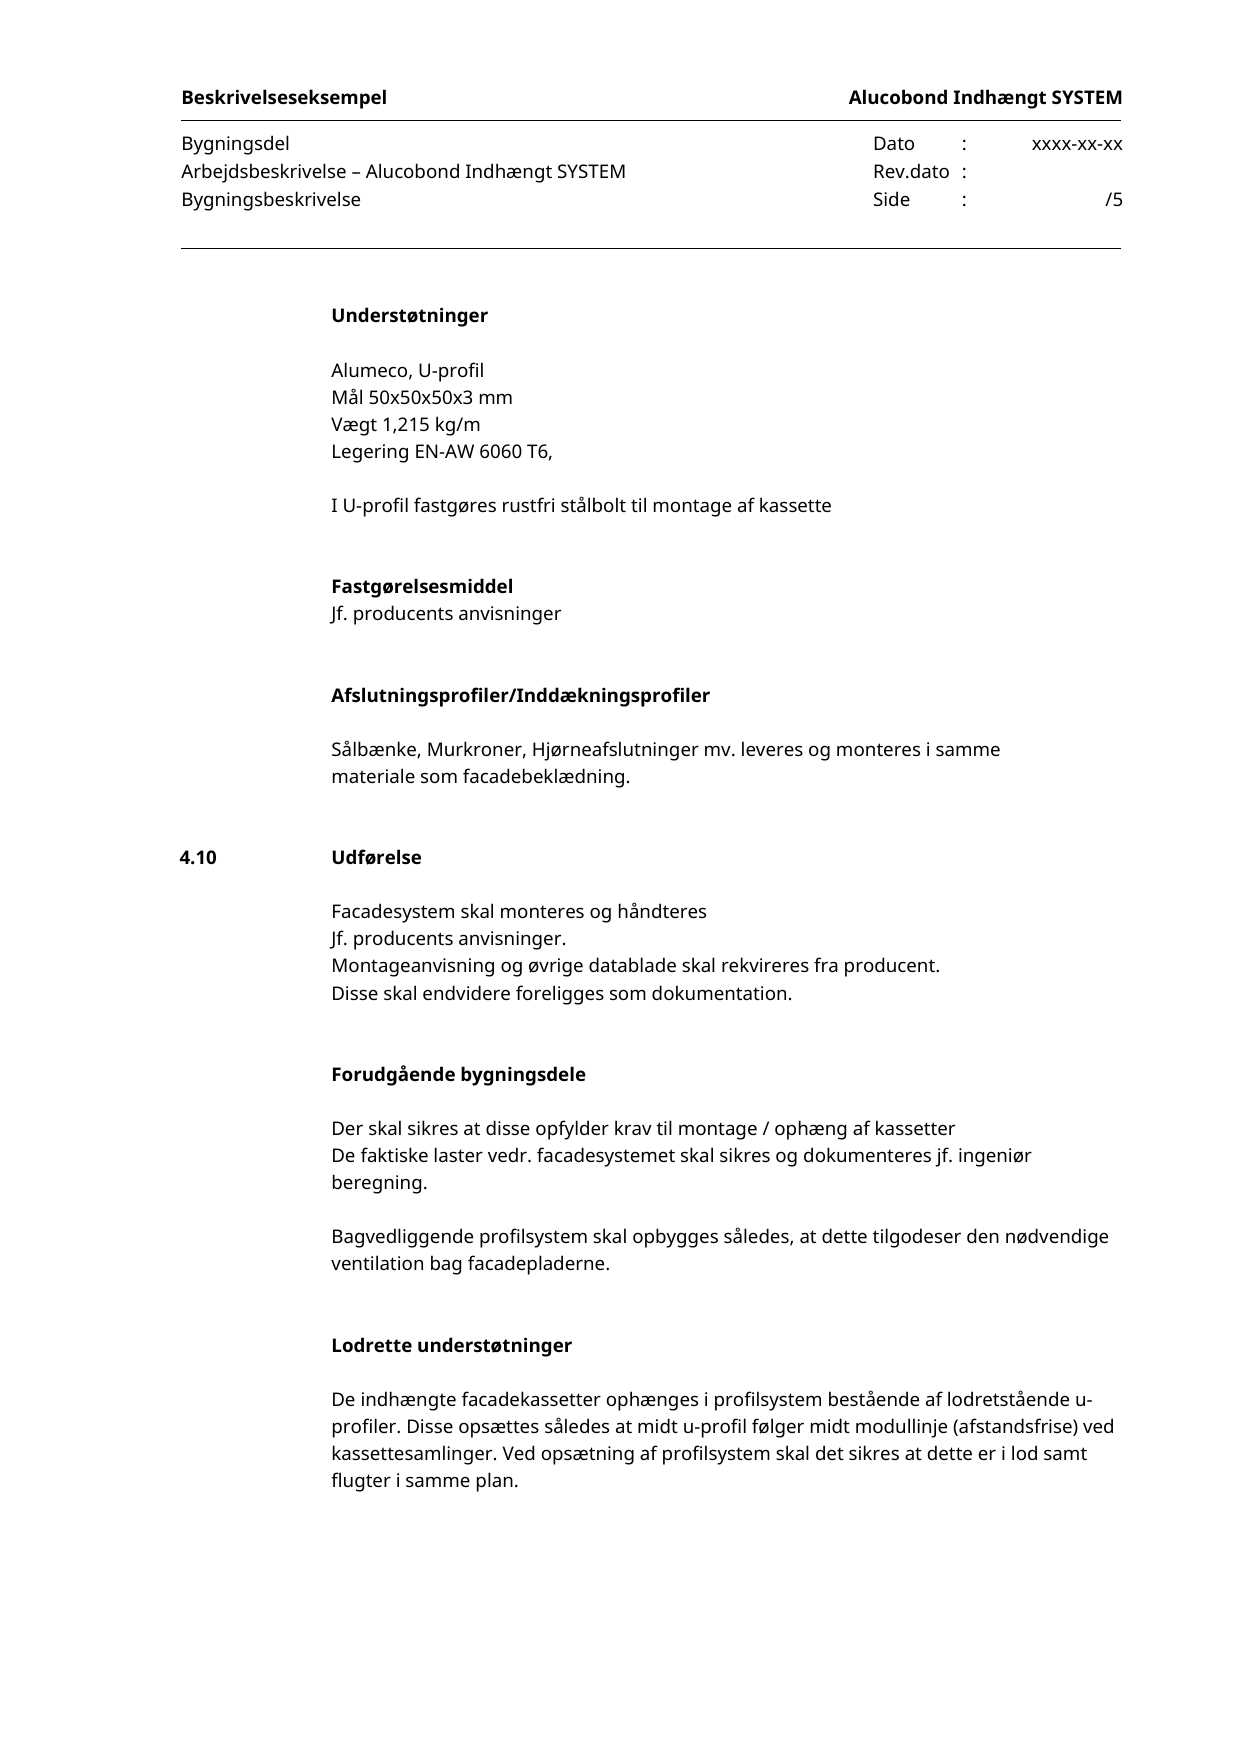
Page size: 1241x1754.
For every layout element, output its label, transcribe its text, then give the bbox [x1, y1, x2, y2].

text Vægt 1,215 kg/m [331, 409, 1121, 437]
text Facadesystem skal monteres og håndteres [331, 897, 1121, 924]
text I U-profil fastgøres rustfri stålbolt til montage af kassette [331, 491, 1121, 518]
text Understøtninger [331, 301, 1121, 328]
text Forudgående bygningsdele [331, 1059, 1121, 1087]
text Disse skal endvidere foreligges som dokumentation. [331, 978, 1121, 1005]
text De indhængte facadekassetter ophænges i profilsystem bestående af lodretstående u-profiler. Disse opsættes således at midt u-profil følger midt modullinje (afstandsfrise) ved kassettesamlinger. Ved opsætning af profilsystem skal det sikres at dette er i lod samt flugter i samme plan. [331, 1384, 1121, 1493]
text Bagvedliggende profilsystem skal opbygges således, at dette tilgodeser den nødvendige ventilation bag facadepladerne. [331, 1222, 1121, 1276]
text De faktiske laster vedr. facadesystemet skal sikres og dokumenteres jf. ingeniør beregning. [331, 1141, 1121, 1195]
text Jf. producents anvisninger [331, 599, 1121, 626]
text Sålbænke, Murkroner, Hjørneafslutninger mv. leveres og monteres i samme [331, 734, 1121, 762]
text Lodrette understøtninger [331, 1330, 1121, 1357]
text Alumeco, U-profil [331, 355, 1121, 382]
text Afslutningsprofiler/Inddækningsprofiler [331, 680, 1121, 707]
subtitle 4.10 Udførelse [179, 843, 1121, 870]
text materiale som facadebeklædning. [331, 762, 1121, 789]
text Fastgørelsesmiddel [331, 572, 1121, 599]
text Legering EN-AW 6060 T6, [331, 437, 1121, 464]
text Der skal sikres at disse opfylder krav til montage / ophæng af kassetter [331, 1114, 1121, 1141]
text Jf. producents anvisninger. [331, 924, 1121, 951]
text Montageanvisning og øvrige datablade skal rekvireres fra producent. [331, 951, 1121, 978]
text Mål 50x50x50x3 mm [331, 382, 1121, 409]
